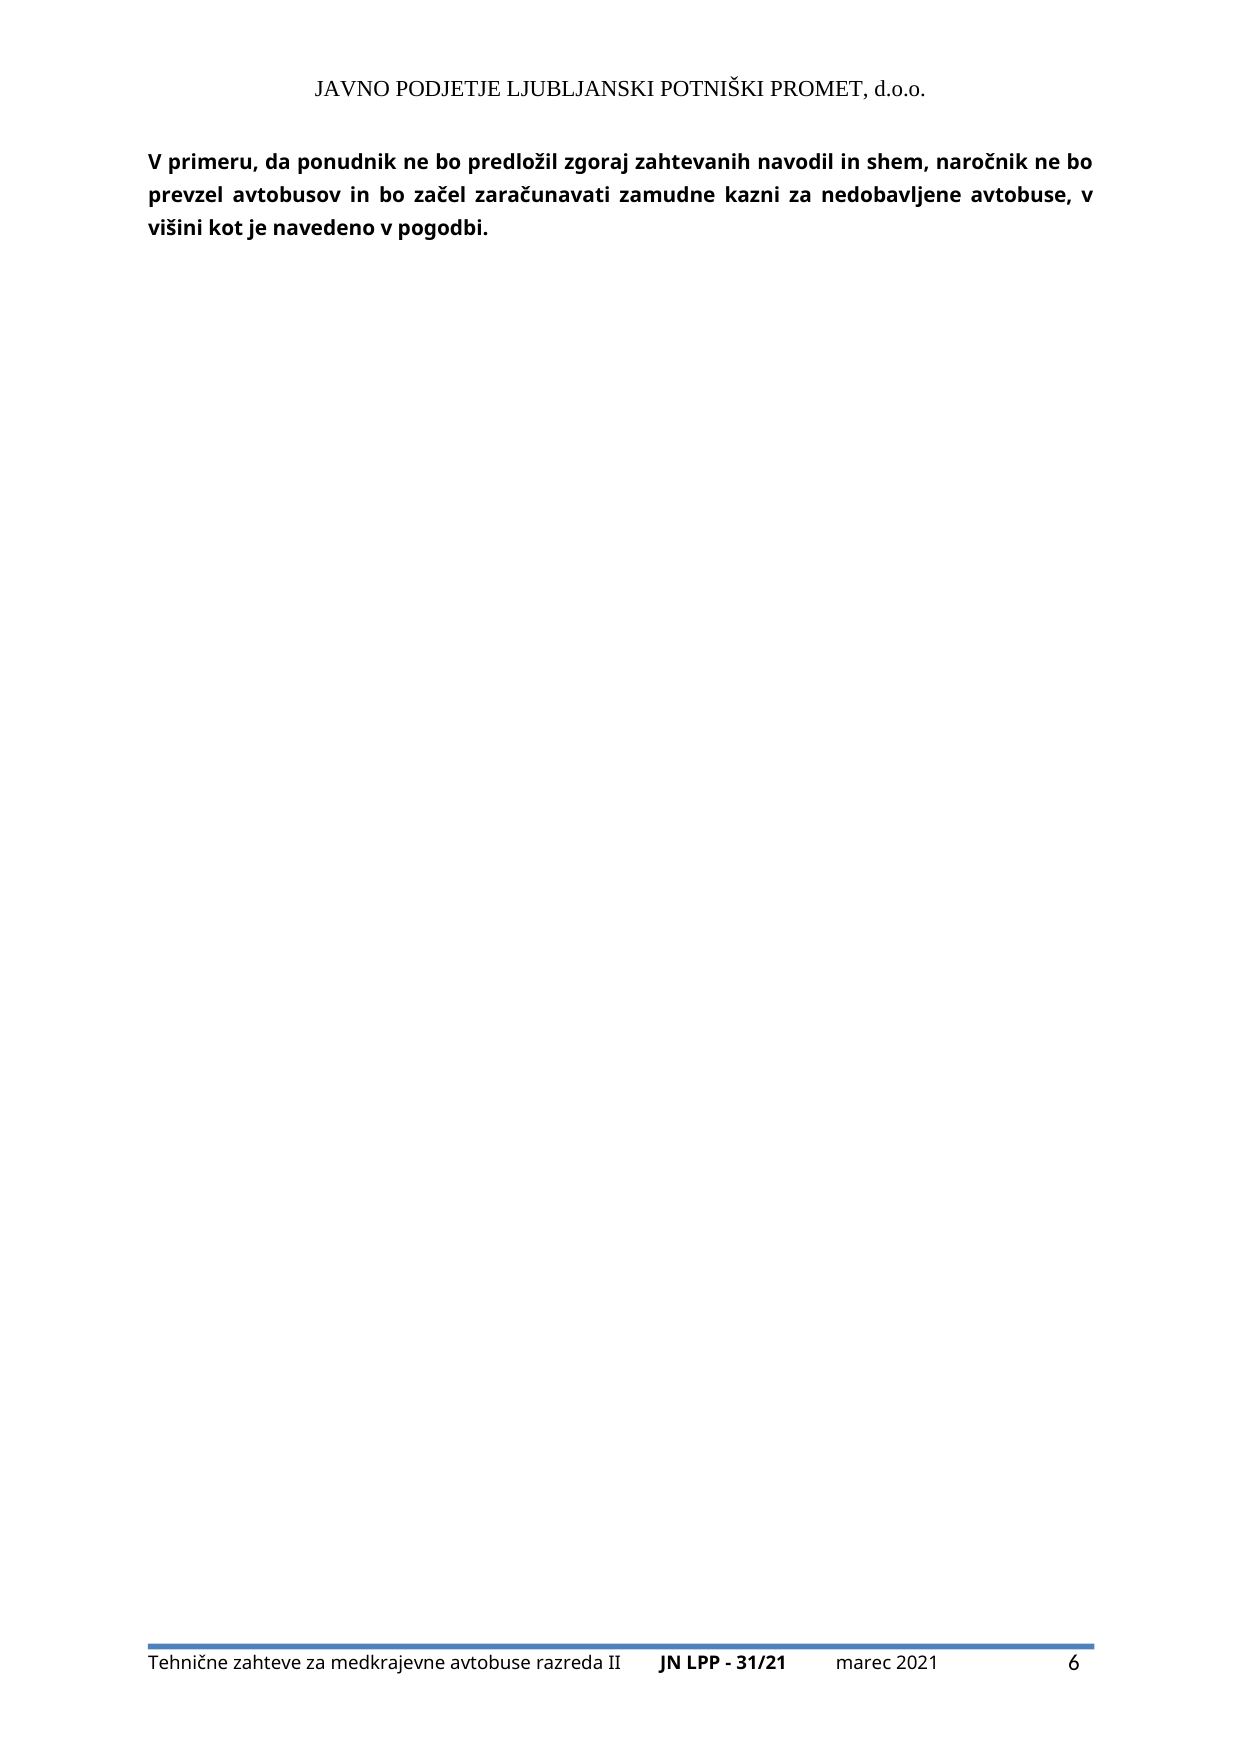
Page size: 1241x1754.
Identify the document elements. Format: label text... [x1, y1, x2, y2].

text V primeru, da ponudnik ne bo predložil zgoraj zahtevanih navodil in shem, naročnik ne bo prevzel avtobusov in bo začel zaračunavati zamudne kazni za nedobavljene avtobuse, v višini kot je navedeno v pogodbi. [148, 147, 1094, 241]
